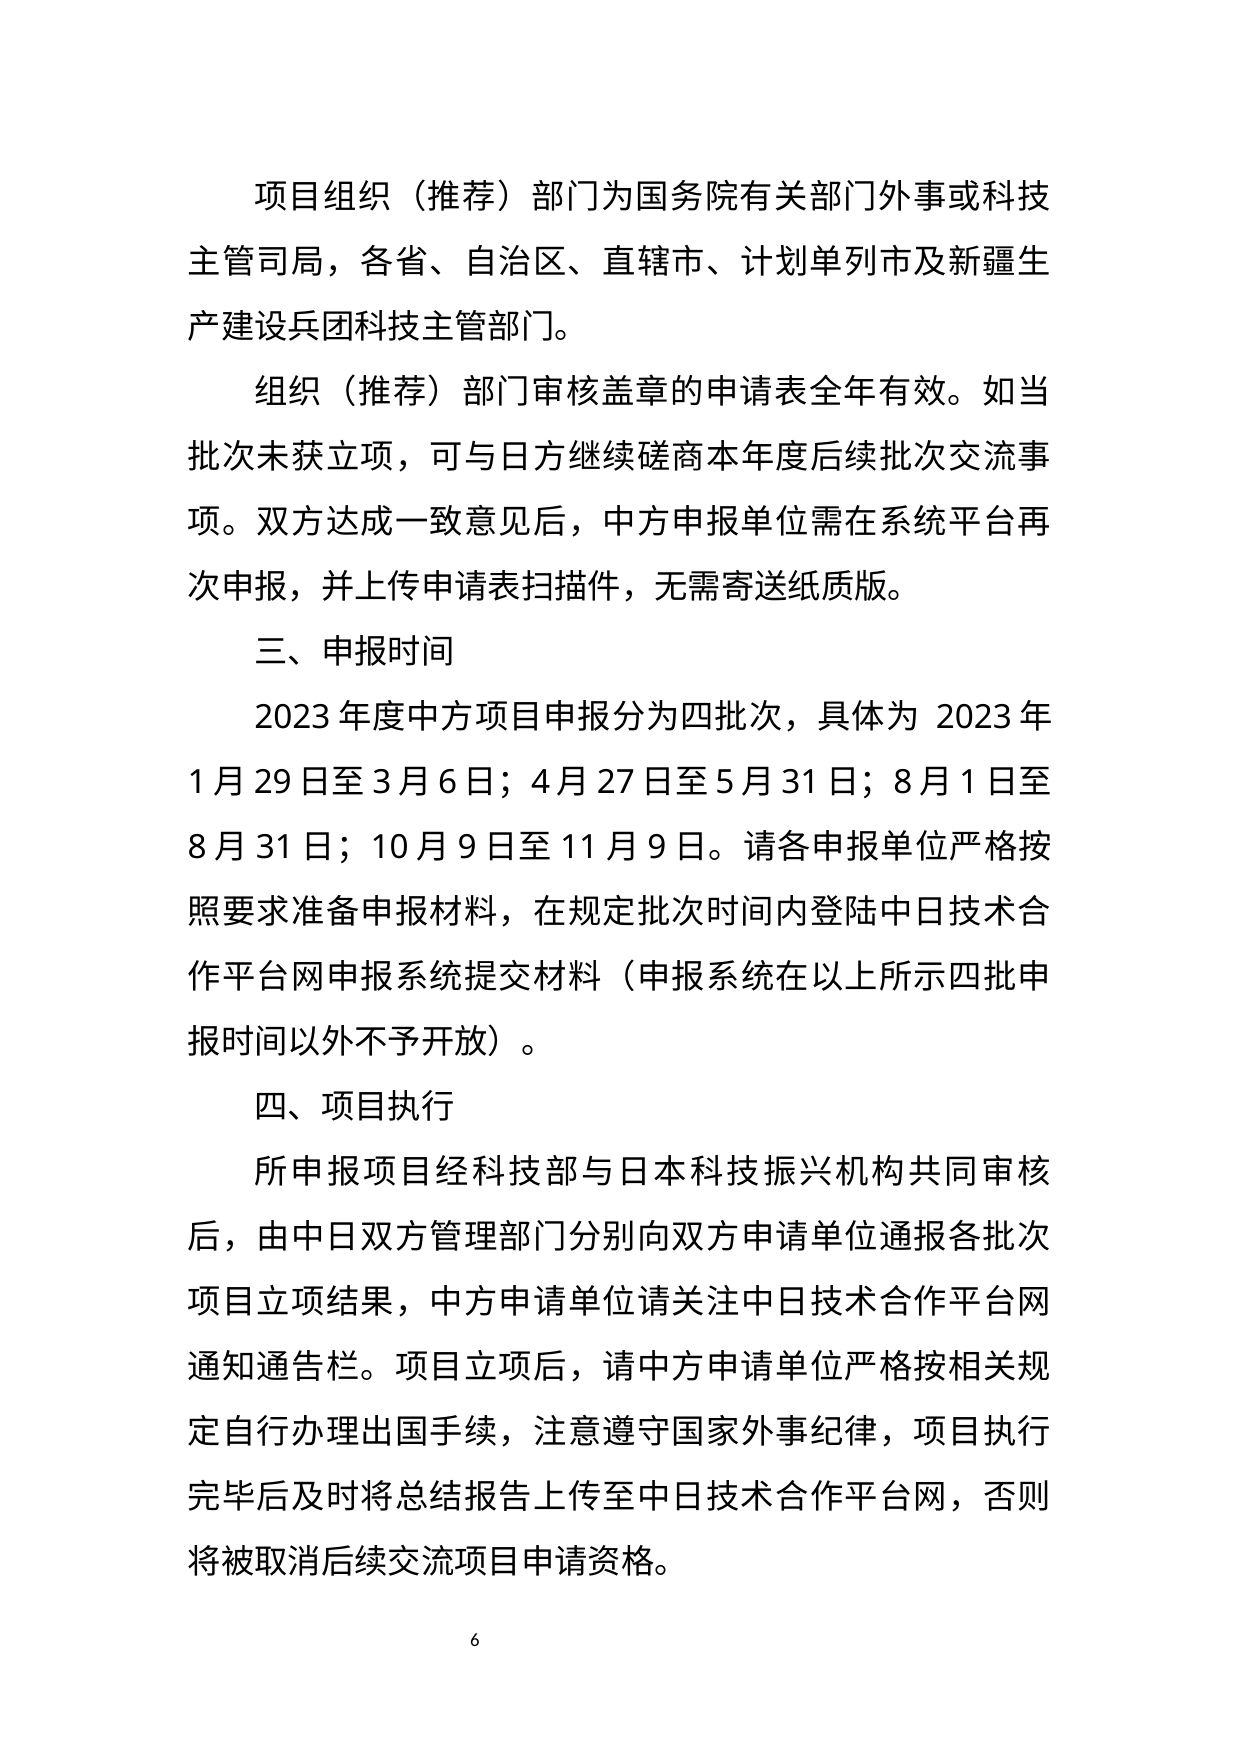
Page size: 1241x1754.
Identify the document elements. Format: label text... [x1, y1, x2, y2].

list 所申报项目经科技部与日本科技振兴机构共同审核后，由中日双方管理部门分别向双方申请单位通报各批次项目立项结果，中方申请单位请关注中日技术合作平台网通知通告栏。项目立项后，请中方申请单位严格按相关规定自行办理出国手续，注意遵守国家外事纪律，项目执行完毕后及时将总结报告上传至中日技术合作平台网，否则将被取消后续交流项目申请资格。 [187, 1137, 1053, 1592]
list 2023年度中方项目申报分为四批次，具体为 2023年1月29日至3月6日；4月27日至5月31日；8月1日至8月31日；10月9日至11月9日。请各申报单位严格按照要求准备申报材料，在规定批次时间内登陆中日技术合作平台网申报系统提交材料（申报系统在以上所示四批申报时间以外不予开放）。 [187, 682, 1053, 1072]
list 三、申报时间 [187, 617, 1053, 682]
list 四、项目执行 [187, 1072, 1053, 1137]
list 项目组织（推荐）部门为国务院有关部门外事或科技主管司局，各省、自治区、直辖市、计划单列市及新疆生产建设兵团科技主管部门。 [187, 162, 1053, 357]
list 组织（推荐）部门审核盖章的申请表全年有效。如当批次未获立项，可与日方继续磋商本年度后续批次交流事项。双方达成一致意见后，中方申报单位需在系统平台再次申报，并上传申请表扫描件，无需寄送纸质版。 [187, 357, 1053, 617]
